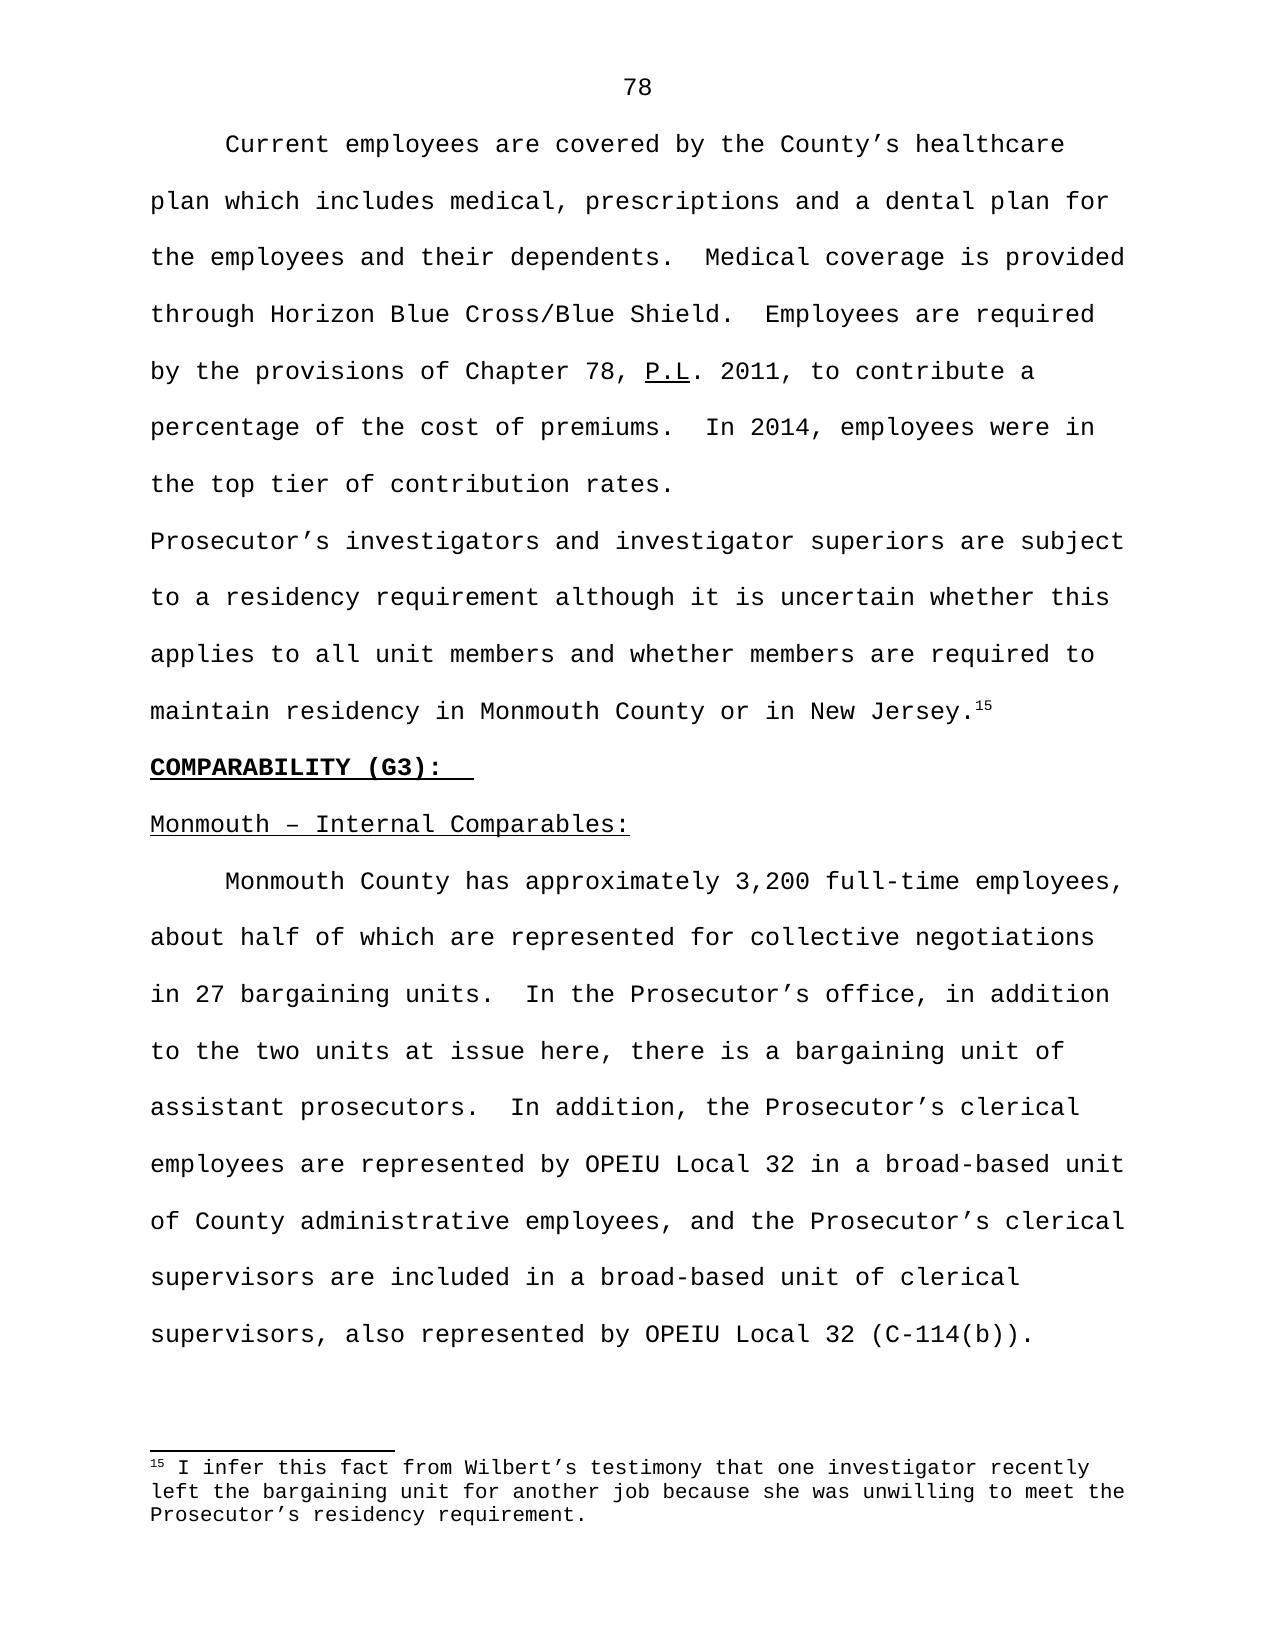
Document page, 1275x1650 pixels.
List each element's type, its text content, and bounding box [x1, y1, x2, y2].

text Monmouth – Internal Comparables: [150, 812, 1125, 840]
text Current employees are covered by the County’s healthcare plan which includes medical, prescriptions and a dental plan for the employees and their dependents. Medical coverage is provided through Horizon Blue Cross/Blue Shield. Employees are required by the provisions of Chapter 78, P.L. 2011, to contribute a percentage of the cost of premiums. In 2014, employees were in the top tier of contribution rates. [150, 132, 1125, 500]
text Monmouth County has approximately 3,200 full-time employees, about half of which are represented for collective negotiations in 27 bargaining units. In the Prosecutor’s office, in addition to the two units at issue here, there is a bargaining unit of assistant prosecutors. In addition, the Prosecutor’s clerical employees are represented by OPEIU Local 32 in a broad-based unit of County administrative employees, and the Prosecutor’s clerical supervisors are included in a broad-based unit of clerical supervisors, also represented by OPEIU Local 32 (C-114(b)). [150, 868, 1125, 1350]
text Prosecutor’s investigators and investigator superiors are subject to a residency requirement although it is uncertain whether this applies to all unit members and whether members are required to maintain residency in Monmouth County or in New Jersey. [150, 528, 1125, 727]
text COMPARABILITY (G3): [150, 755, 1125, 783]
